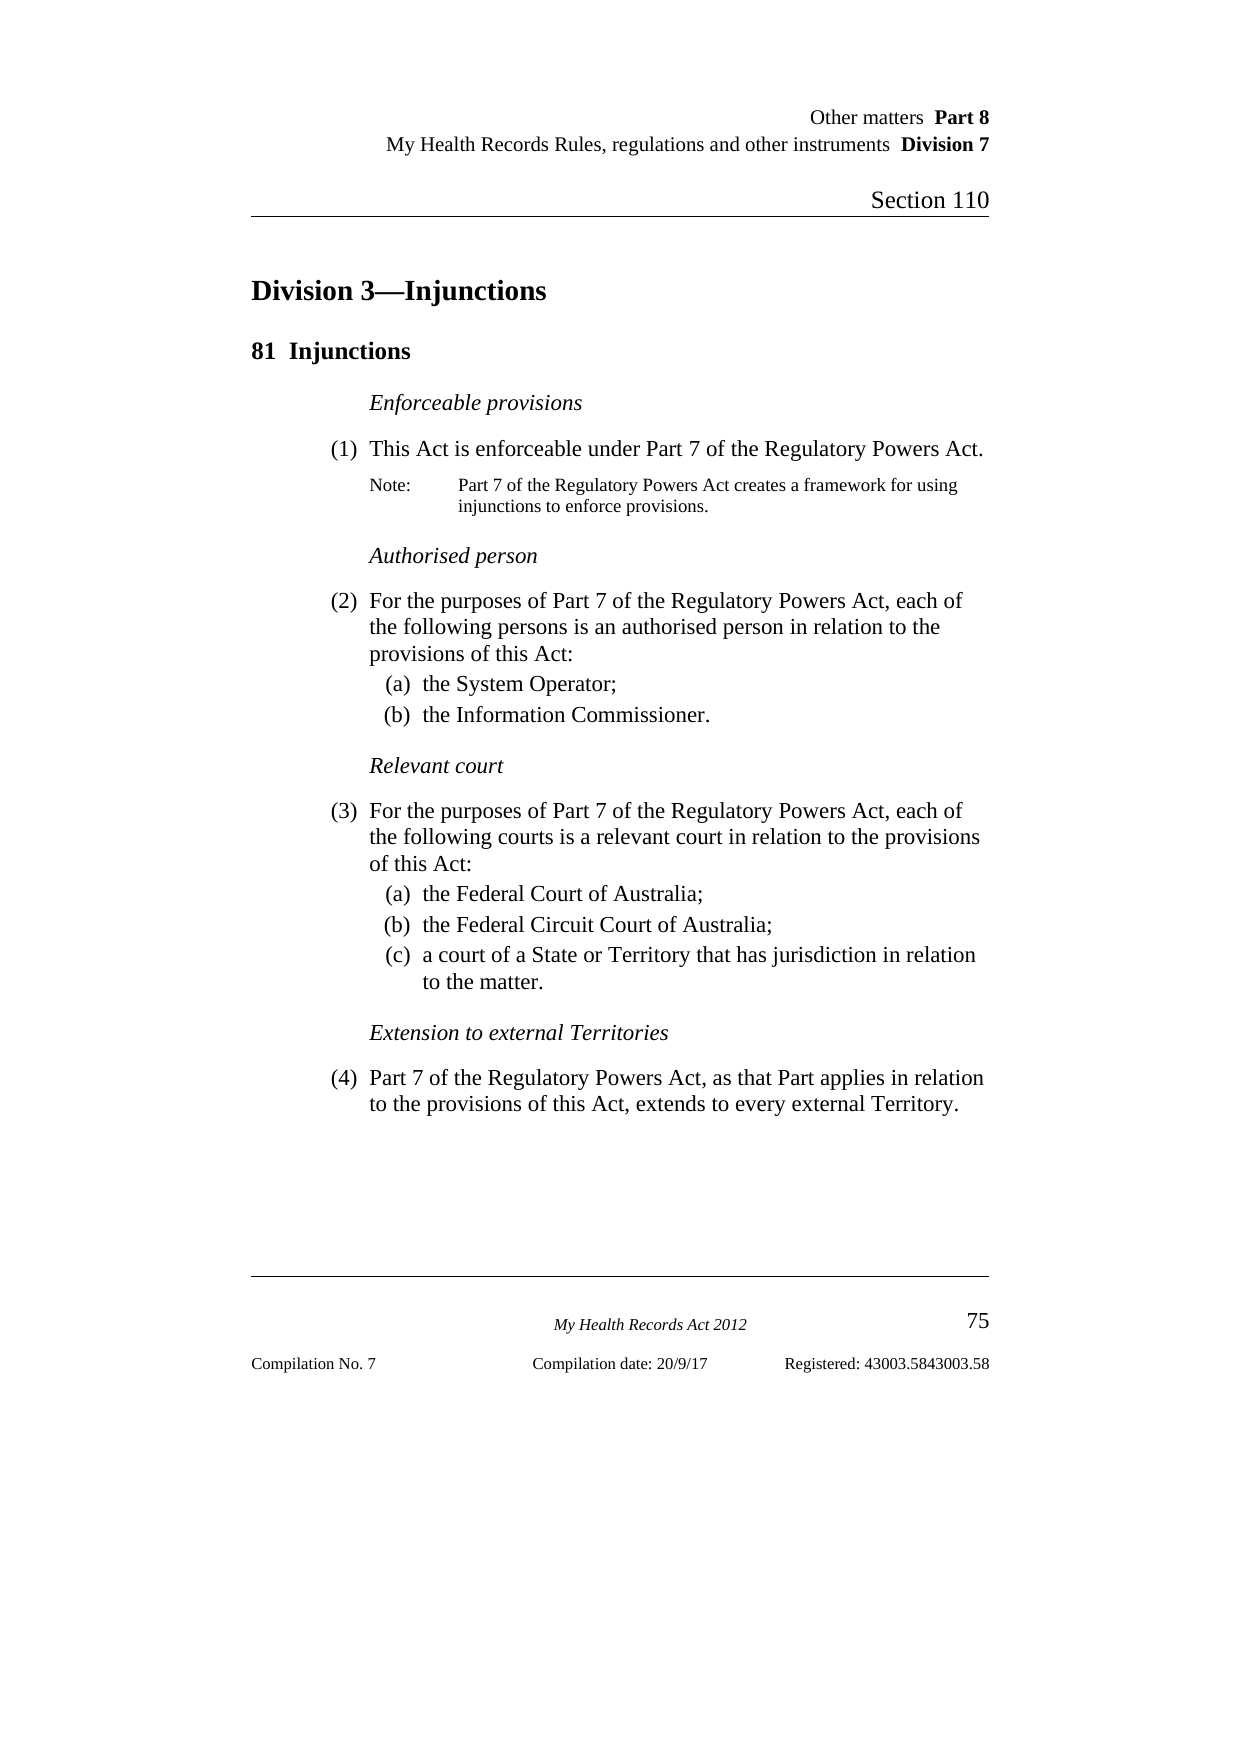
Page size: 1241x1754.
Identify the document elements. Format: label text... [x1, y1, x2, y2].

text Relevant court [369, 752, 989, 778]
text (1) This Act is enforceable under Part 7 of the Regulatory Powers Act. [251, 434, 989, 461]
text Division 3—Injunctions [251, 273, 989, 307]
text (a) the Federal Court of Australia; [251, 880, 989, 907]
text (a) the System Operator; [251, 670, 989, 696]
text Note: Part 7 of the Regulatory Powers Act creates a framework for using injunctions to enforce provisions. [369, 474, 989, 517]
text Enforceable provisions [369, 389, 989, 416]
text (4) Part 7 of the Regulatory Powers Act, as that Part applies in relation to the provisions of this Act, extends to every external Territory. [251, 1064, 989, 1117]
text (b) the Federal Circuit Court of Australia; [251, 911, 989, 937]
text (3) For the purposes of Part 7 of the Regulatory Powers Act, each of the following courts is a relevant court in relation to the provisions of this Act: [251, 797, 989, 876]
text (c) a court of a State or Territory that has jurisdiction in relation to the matter. [251, 941, 989, 994]
text Extension to external Territories [369, 1019, 989, 1045]
text (b) the Information Commissioner. [251, 701, 989, 727]
text 81 Injunctions [251, 336, 989, 364]
text (2) For the purposes of Part 7 of the Regulatory Powers Act, each of the following persons is an authorised person in relation to the provisions of this Act: [251, 587, 989, 666]
text Authorised person [369, 542, 989, 568]
